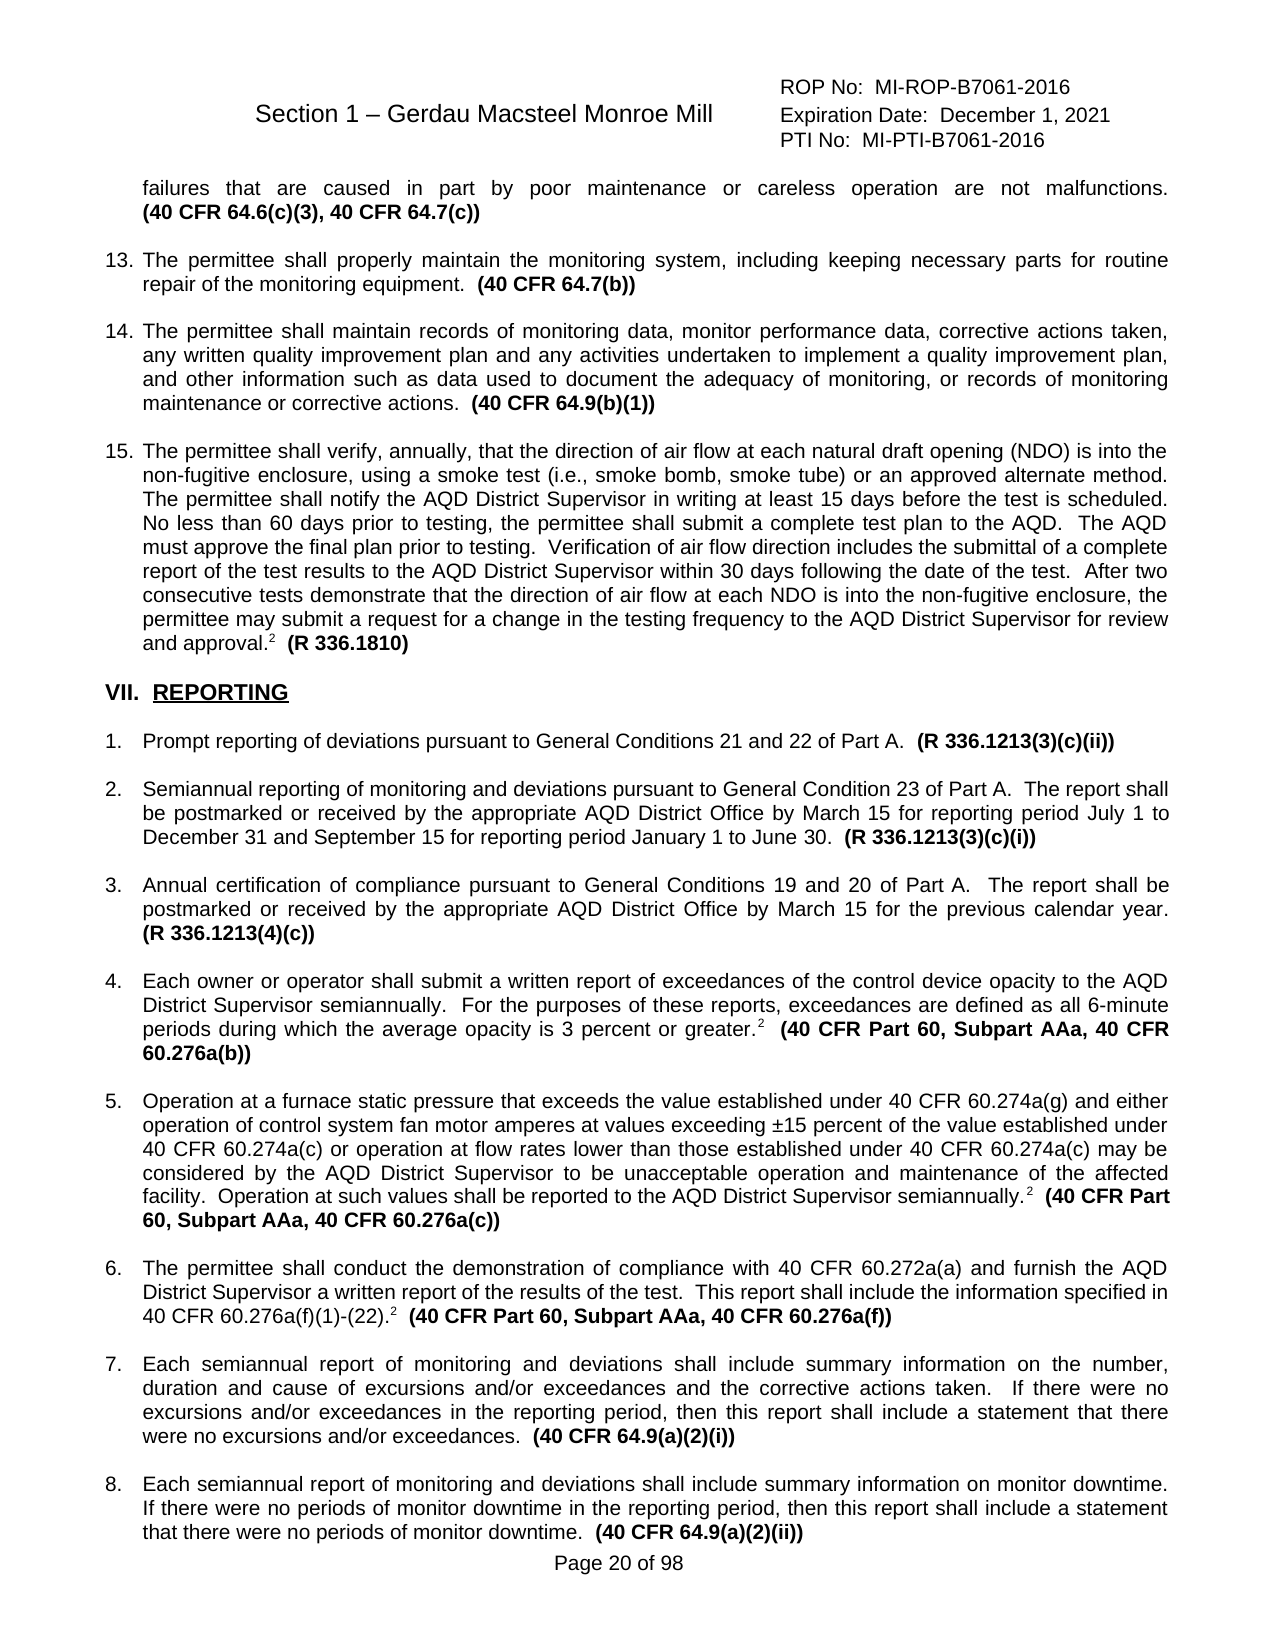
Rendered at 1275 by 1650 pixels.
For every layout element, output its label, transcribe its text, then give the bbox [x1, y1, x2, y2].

list Operation at a furnace static pressure that exceeds the value established under 40 CFR 60.274a(g) and either operation of control system fan motor amperes at values exceeding ±15 percent of the value established under 40 CFR 60.274a(c) or operation at flow rates lower than those established under 40 CFR 60.274a(c) may be considered by the AQD District Supervisor to be unacceptable operation and maintenance of the affected facility. Operation at such values shall be reported to the AQD District Supervisor semiannually.2 (40 CFR Part 60, Subpart AAa, 40 CFR 60.276a(c)) [105, 1088, 1170, 1232]
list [105, 176, 1170, 223]
list The permittee shall verify, annually, that the direction of air flow at each natural draft opening (NDO) is into the non-fugitive enclosure, using a smoke test (i.e., smoke bomb, smoke tube) or an approved alternate method. The permittee shall notify the AQD District Supervisor in writing at least 15 days before the test is scheduled. No less than 60 days prior to testing, the permittee shall submit a complete test plan to the AQD. The AQD must approve the final plan prior to testing. Verification of air flow direction includes the submittal of a complete report of the test results to the AQD District Supervisor within 30 days following the date of the test. After two consecutive tests demonstrate that the direction of air flow at each NDO is into the non-fugitive enclosure, the permittee may submit a request for a change in the testing frequency to the AQD District Supervisor for review and approval.2 (R 336.1810) [105, 439, 1170, 655]
list The permittee shall maintain records of monitoring data, monitor performance data, corrective actions taken, any written quality improvement plan and any activities undertaken to implement a quality improvement plan, and other information such as data used to document the adequacy of monitoring, or records of monitoring maintenance or corrective actions. (40 CFR 64.9(b)(1)) [105, 319, 1170, 415]
list Each semiannual report of monitoring and deviations shall include summary information on monitor downtime. If there were no periods of monitor downtime in the reporting period, then this report shall include a statement that there were no periods of monitor downtime. (40 CFR 64.9(a)(2)(ii)) [105, 1472, 1170, 1544]
text 3. Annual certification of compliance pursuant to General Conditions 19 and 20 of Part A. The report shall be postmarked or received by the appropriate AQD District Office by March 15 for the previous calendar year. (R 336.1213(4)(c)) [105, 873, 1170, 945]
text 2. Semiannual reporting of monitoring and deviations pursuant to General Condition 23 of Part A. The report shall be postmarked or received by the appropriate AQD District Office by March 15 for reporting period July 1 to December 31 and September 15 for reporting period January 1 to June 30. (R 336.1213(3)(c)(i)) [105, 777, 1170, 849]
text 1. Prompt reporting of deviations pursuant to General Conditions 21 and 22 of Part A. (R 336.1213(3)(c)(ii)) [105, 729, 1170, 753]
list The permittee shall properly maintain the monitoring system, including keeping necessary parts for routine repair of the monitoring equipment. (40 CFR 64.7(b)) [105, 247, 1170, 295]
text VII. REPORTING [105, 679, 1170, 705]
list Each owner or operator shall submit a written report of exceedances of the control device opacity to the AQD District Supervisor semiannually. For the purposes of these reports, exceedances are defined as all 6-minute periods during which the average opacity is 3 percent or greater.2 (40 CFR Part 60, Subpart AAa, 40 CFR 60.276a(b)) [105, 969, 1170, 1064]
list Each semiannual report of monitoring and deviations shall include summary information on the number, duration and cause of excursions and/or exceedances and the corrective actions taken. If there were no excursions and/or exceedances in the reporting period, then this report shall include a statement that there were no excursions and/or exceedances. (40 CFR 64.9(a)(2)(i)) [105, 1352, 1170, 1448]
list The permittee shall conduct the demonstration of compliance with 40 CFR 60.272a(a) and furnish the AQD District Supervisor a written report of the results of the test. This report shall include the information specified in 40 CFR 60.276a(f)(1)-(22).2 (40 CFR Part 60, Subpart AAa, 40 CFR 60.276a(f)) [105, 1256, 1170, 1328]
